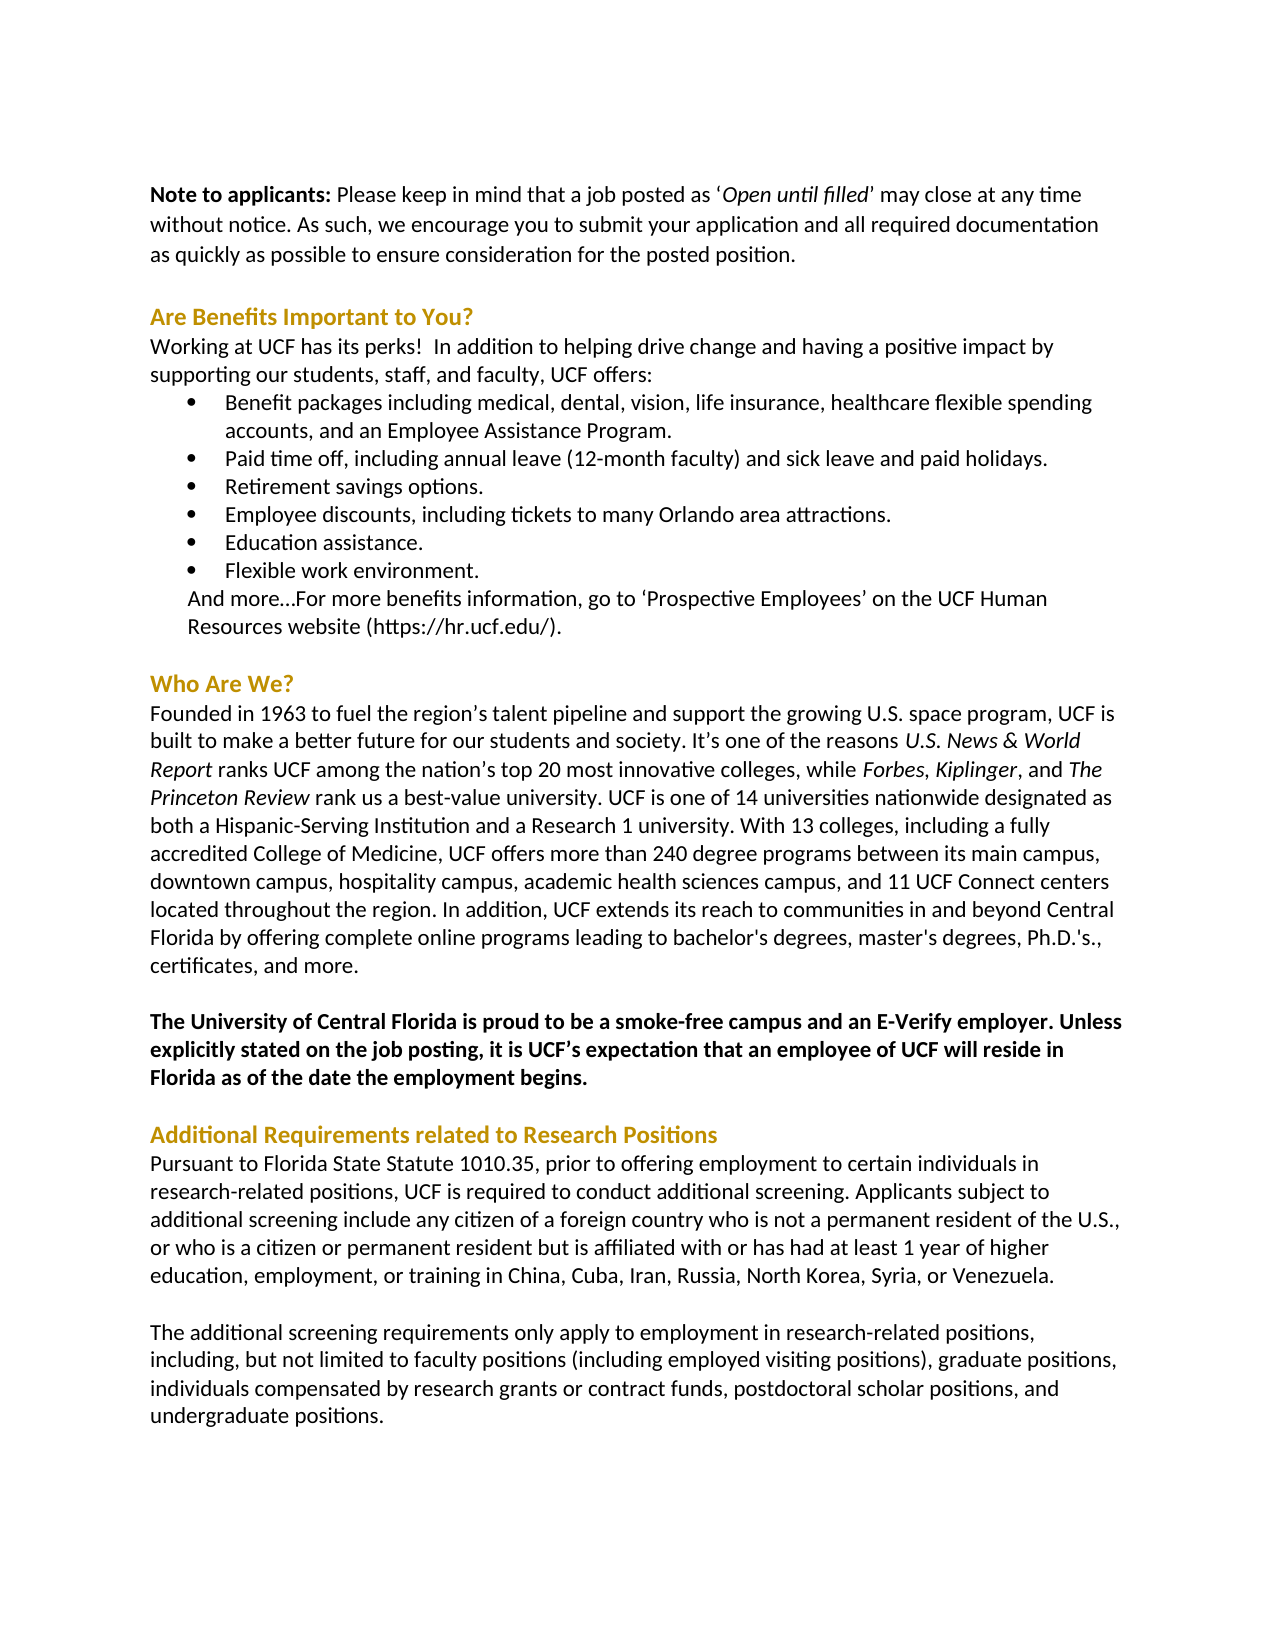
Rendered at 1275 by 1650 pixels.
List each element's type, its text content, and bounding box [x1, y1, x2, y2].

list Retirement savings options. [187, 472, 1125, 500]
text And more…For more benefits information, go to ‘Prospective Employees’ on the UCF Human Resources website (https://hr.ucf.edu/). [187, 584, 1125, 640]
list Paid time off, including annual leave (12-month faculty) and sick leave and paid holidays. [187, 444, 1125, 472]
list Benefit packages including medical, dental, vision, life insurance, healthcare flexible spending accounts, and an Employee Assistance Program. [187, 388, 1125, 444]
text Pursuant to Florida State Statute 1010.35, prior to offering employment to certain individuals in research-related positions, UCF is required to conduct additional screening. Applicants subject to additional screening include any citizen of a foreign country who is not a permanent resident of the U.S., or who is a citizen or permanent resident but is affiliated with or has had at least 1 year of higher education, employment, or training in China, Cuba, Iran, Russia, North Korea, Syria, or Venezuela. [150, 1149, 1125, 1289]
text The University of Central Florida is proud to be a smoke-free campus and an E-Verify employer. Unless explicitly stated on the job posting, it is UCF’s expectation that an employee of UCF will reside in Florida as of the date the employment begins. [150, 1007, 1125, 1091]
text Working at UCF has its perks! In addition to helping drive change and having a positive impact by supporting our students, staff, and faculty, UCF offers: [150, 332, 1125, 388]
text Who Are We? [150, 668, 1125, 699]
list Employee discounts, including tickets to many Orlando area attractions. [187, 500, 1125, 528]
text Are Benefits Important to You? [150, 301, 1125, 332]
text Founded in 1963 to fuel the region’s talent pipeline and support the growing U.S. space program, UCF is built to make a better future for our students and society. It’s one of the reasons U.S. News & World Report ranks UCF among the nation’s top 20 most innovative colleges, while Forbes, Kiplinger, and The Princeton Review rank us a best-value university. UCF is one of 14 universities nationwide designated as both a Hispanic-Serving Institution and a Research 1 university. With 13 colleges, including a fully accredited College of Medicine, UCF offers more than 240 degree programs between its main campus, downtown campus, hospitality campus, academic health sciences campus, and 11 UCF Connect centers located throughout the region. In addition, UCF extends its reach to communities in and beyond Central Florida by offering complete online programs leading to bachelor's degrees, master's degrees, Ph.D.'s., certificates, and more. [150, 699, 1125, 979]
text Note to applicants: Please keep in mind that a job posted as ‘Open until filled’ may close at any time without notice. As such, we encourage you to submit your application and all required documentation as quickly as possible to ensure consideration for the posted position. [150, 180, 1125, 269]
text Additional Requirements related to Research Positions [150, 1119, 1125, 1149]
text The additional screening requirements only apply to employment in research-related positions, including, but not limited to faculty positions (including employed visiting positions), graduate positions, individuals compensated by research grants or contract funds, postdoctoral scholar positions, and undergraduate positions. [150, 1318, 1125, 1430]
list Education assistance. [187, 528, 1125, 556]
list Flexible work environment. [187, 556, 1125, 584]
